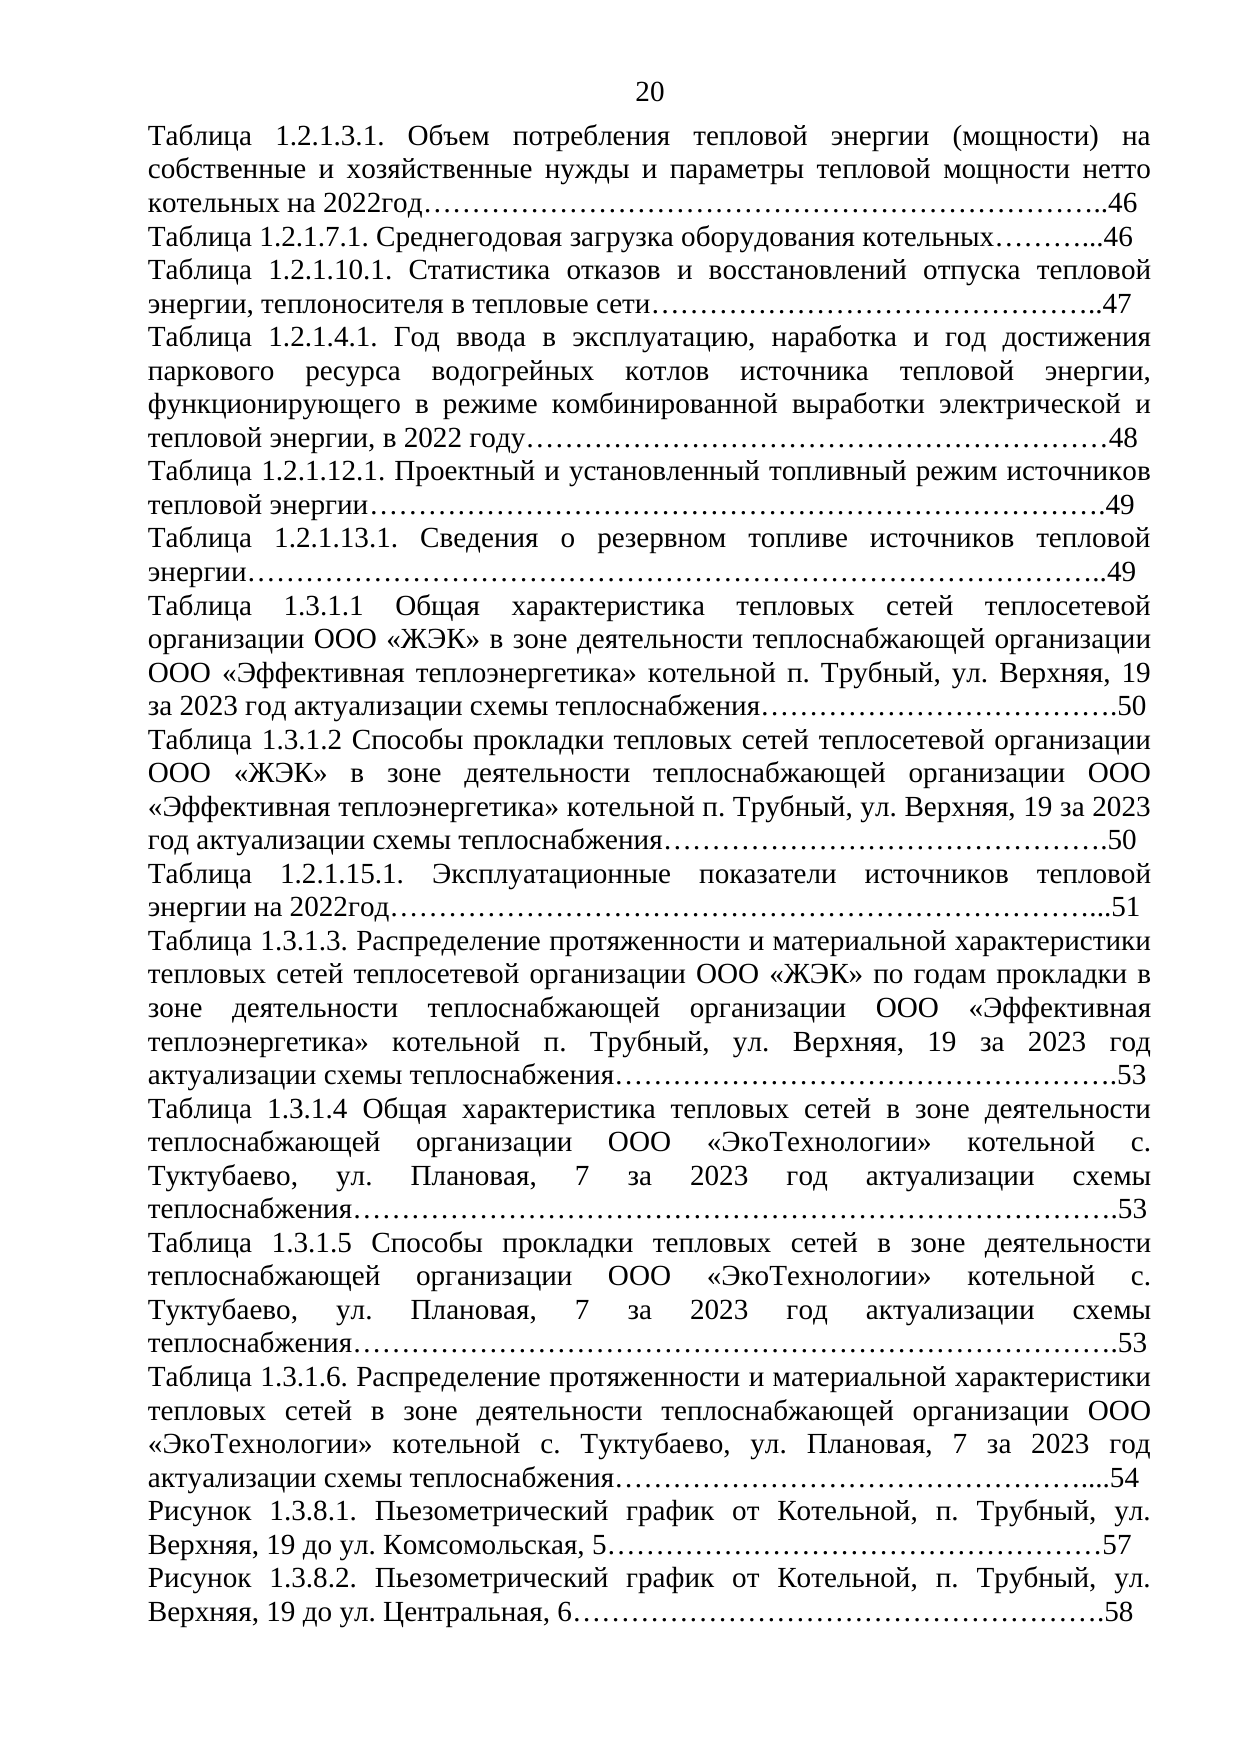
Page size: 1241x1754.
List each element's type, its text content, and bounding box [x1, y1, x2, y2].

text Рисунок 1.3.8.2. Пьезометрический график от Котельной, п. Трубный, ул. Верхняя, 19 до ул. Центральная, 6……………………………………………….58 [148, 1560, 1152, 1627]
text Таблица 1.3.1.4 Общая характеристика тепловых сетей в зоне деятельности теплоснабжающей организации ООО «ЭкоТехнологии» котельной с. Туктубаево, ул. Плановая, 7 за 2023 год актуализации схемы теплоснабжения…………………………………………………………………….53 [148, 1091, 1152, 1225]
text Таблица 1.2.1.13.1. Сведения о резервном топливе источников тепловой энергии……………………………………………………………………………..49 [148, 521, 1152, 588]
text Таблица 1.2.1.10.1. Статистика отказов и восстановлений отпуска тепловой энергии, теплоносителя в тепловые сети………………………………………..47 [148, 252, 1152, 319]
text Рисунок 1.3.8.1. Пьезометрический график от Котельной, п. Трубный, ул. Верхняя, 19 до ул. Комсомольская, 5……………………………………………57 [148, 1493, 1152, 1560]
text Таблица 1.3.1.3. Распределение протяженности и материальной характеристики тепловых сетей теплосетевой организации ООО «ЖЭК» по годам прокладки в зоне деятельности теплоснабжающей организации ООО «Эффективная теплоэнергетика» котельной п. Трубный, ул. Верхняя, 19 за 2023 год актуализации схемы теплоснабжения…………………………………………….53 [148, 923, 1152, 1091]
text Таблица 1.2.1.3.1. Объем потребления тепловой энергии (мощности) на собственные и хозяйственные нужды и параметры тепловой мощности нетто котельных на 2022год……………………………………………………………..46 [148, 118, 1152, 219]
text Таблица 1.2.1.7.1. Среднегодовая загрузка оборудования котельных………...46 [148, 219, 1152, 252]
text Таблица 1.3.1.2 Способы прокладки тепловых сетей теплосетевой организации ООО «ЖЭК» в зоне деятельности теплоснабжающей организации ООО «Эффективная теплоэнергетика» котельной п. Трубный, ул. Верхняя, 19 за 2023 год актуализации схемы теплоснабжения……………………………………….50 [148, 722, 1152, 856]
text Таблица 1.2.1.15.1. Эксплуатационные показатели источников тепловой энергии на 2022год………………………………………………………………...51 [148, 856, 1152, 923]
text Таблица 1.3.1.5 Способы прокладки тепловых сетей в зоне деятельности теплоснабжающей организации ООО «ЭкоТехнологии» котельной с. Туктубаево, ул. Плановая, 7 за 2023 год актуализации схемы теплоснабжения…………………………………………………………………….53 [148, 1225, 1152, 1359]
text Таблица 1.2.1.4.1. Год ввода в эксплуатацию, наработка и год достижения паркового ресурса водогрейных котлов источника тепловой энергии, функционирующего в режиме комбинированной выработки электрической и тепловой энергии, в 2022 году……………………………………………………48 [148, 319, 1152, 453]
text Таблица 1.3.1.6. Распределение протяженности и материальной характеристики тепловых сетей в зоне деятельности теплоснабжающей организации ООО «ЭкоТехнологии» котельной с. Туктубаево, ул. Плановая, 7 за 2023 год актуализации схемы теплоснабжения…………………………………………....54 [148, 1359, 1152, 1493]
text Таблица 1.3.1.1 Общая характеристика тепловых сетей теплосетевой организации ООО «ЖЭК» в зоне деятельности теплоснабжающей организации ООО «Эффективная теплоэнергетика» котельной п. Трубный, ул. Верхняя, 19 за 2023 год актуализации схемы теплоснабжения……………………………….50 [148, 588, 1152, 722]
text Таблица 1.2.1.12.1. Проектный и установленный топливный режим источников тепловой энергии ………………………………………………………………….49 [148, 453, 1152, 521]
